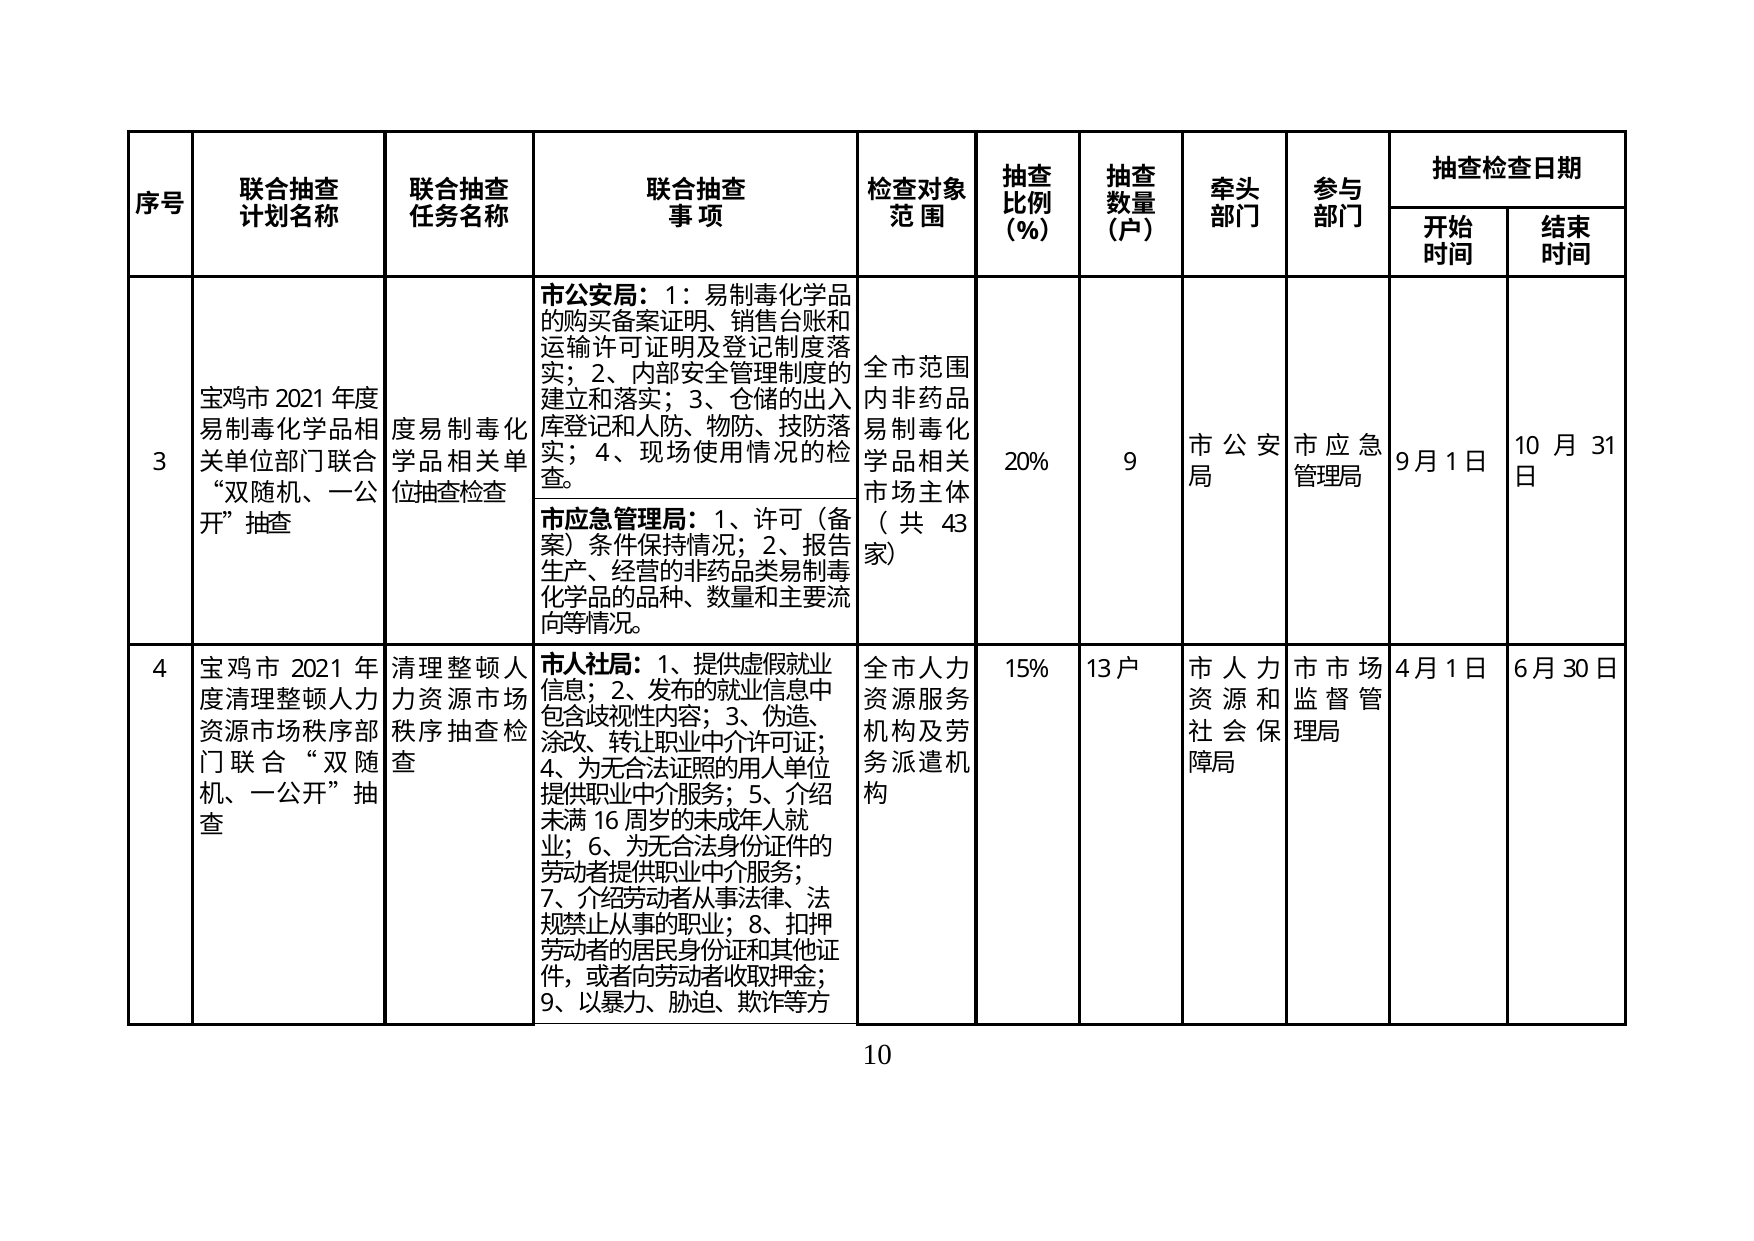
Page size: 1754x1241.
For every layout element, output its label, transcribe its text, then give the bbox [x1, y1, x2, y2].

table_cell 10月31日 [1509, 278, 1624, 643]
table_cell 度易制毒化学品相关单位抽查检查 [387, 278, 532, 643]
table_cell 抽查 比例 （%） [978, 133, 1078, 275]
table_cell 15% [978, 646, 1078, 1023]
table_cell 市市场监督管理局 [1288, 646, 1388, 1023]
table_cell 市人力资源和社会保障局 [1184, 646, 1285, 1023]
table_cell 6月30日 [1509, 646, 1624, 1023]
table_cell 全市范围内非药品易制毒化学品相关市场主体（共43家） [859, 278, 974, 643]
table_cell 序号 [130, 133, 191, 275]
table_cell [535, 646, 856, 1023]
table_cell 9月1日 [1391, 278, 1506, 643]
table_cell 市公安局 [1184, 278, 1285, 643]
table_cell 全市人力资源服务机构及劳务派遣机构 [859, 646, 974, 1023]
table_cell 9 [1081, 278, 1181, 643]
table_cell 联合抽查 事 项 [535, 133, 856, 275]
table_cell 宝鸡市2021年度易制毒化学品相关单位部门联合“双随机、一公开”抽查 [194, 278, 383, 643]
table_cell 市应急管理局 [1288, 278, 1388, 643]
table_cell 抽查检查日期 [1391, 133, 1624, 206]
table_cell 13户 [1081, 646, 1181, 1023]
table_cell 牵头 部门 [1184, 133, 1285, 275]
table_cell 4月1日 [1391, 646, 1506, 1023]
table_cell 清理整顿人力资源市场秩序抽查检查 [387, 646, 532, 1023]
table_cell 联合抽查 任务名称 [387, 133, 532, 275]
table_cell 开始 时间 [1391, 209, 1506, 275]
table_cell 20% [978, 278, 1078, 643]
table_cell 检查对象 范 围 [859, 133, 974, 275]
table_cell 市应急管理局：1、许可（备案）条件保持情况；2、报告生产、经营的非药品类易制毒化学品的品种、数量和主要流向等情况。 [535, 499, 856, 643]
table_cell 参与 部门 [1288, 133, 1388, 275]
table_cell 4 [130, 646, 191, 1023]
table_cell 联合抽查 计划名称 [194, 133, 383, 275]
table_cell 3 [130, 278, 191, 643]
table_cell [194, 646, 383, 1023]
table_cell 抽查 数量 （户） [1081, 133, 1181, 275]
table_cell 结束 时间 [1509, 209, 1624, 275]
table_cell 市公安局：1：易制毒化学品的购买备案证明、销售台账和运输许可证明及登记制度落实；2、内部安全管理制度的建立和落实；3、仓储的出入库登记和人防、物防、技防落实；4、现场使用情况的检查。 [535, 278, 856, 498]
